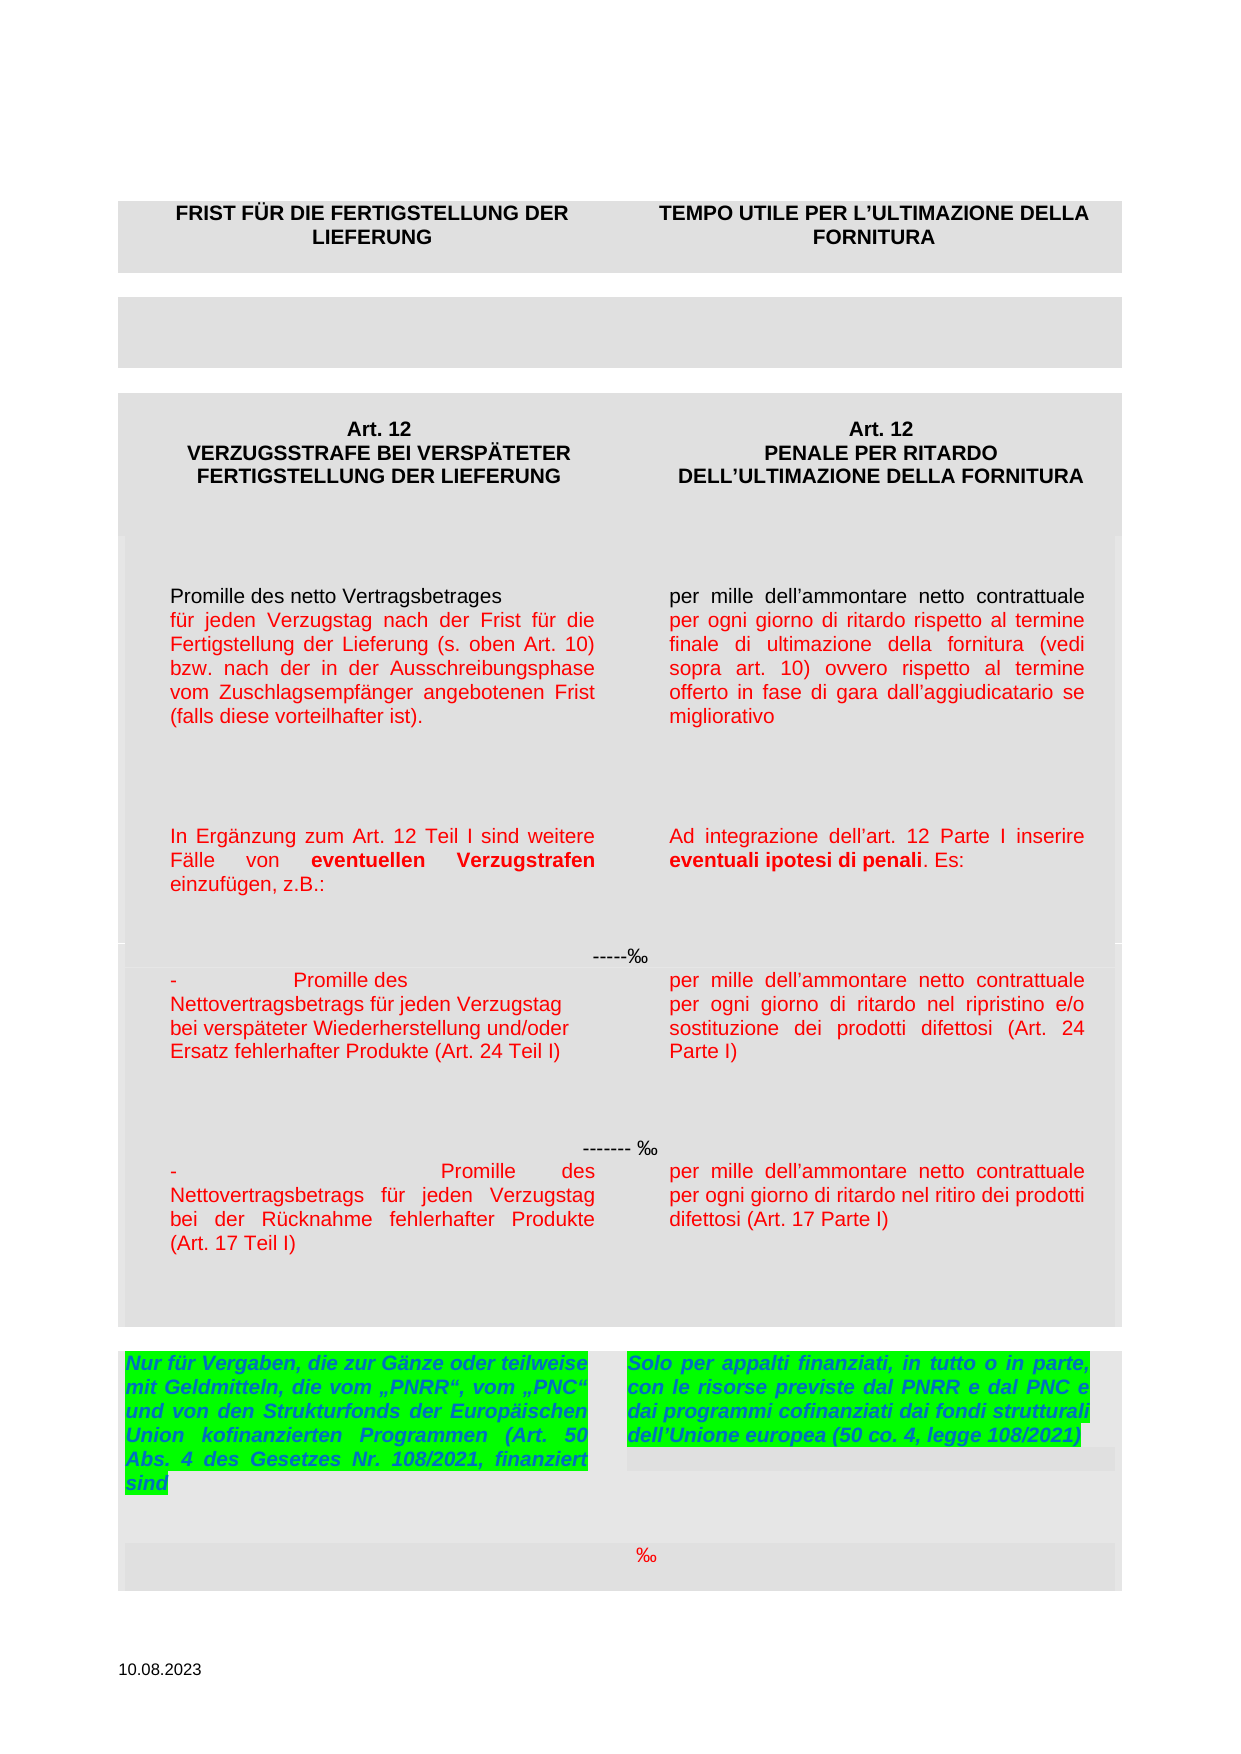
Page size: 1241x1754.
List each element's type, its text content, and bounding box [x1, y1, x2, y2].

table_header Art. 12 PENALE PER RITARDO DELL’ULTIMAZIONE DELLA FORNITURA [625, 393, 1122, 512]
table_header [626, 201, 1122, 273]
table_header [1115, 536, 1122, 943]
table_header Nur für Vergaben, die zur Gänze oder teilweise mit Geldmitteln, die vom „PNRR“, vom „PNC“ und von den Strukturfonds der Europäischen Union kofinanzierten Programmen (Art. 50 Abs. 4 des Gesetzes Nr. 108/2021, finanziert sind [118, 1351, 620, 1543]
table_header [118, 297, 1122, 368]
table_header Solo per appalti finanziati, in tutto o in parte, con le risorse previste dal PNRR e dal PNC e dai programmi cofinanziati dai fondi strutturali dell’Unione europea (50 co. 4, legge 108/2021) [620, 1351, 1122, 1543]
table_cell -----‰ [118, 944, 1122, 1135]
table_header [118, 201, 626, 273]
table_header Art. 12 VERZUGSSTRAFE BEI VERSPÄTETER FERTIGSTELLUNG LIEFERUNG [118, 393, 625, 512]
table_header [118, 536, 125, 943]
